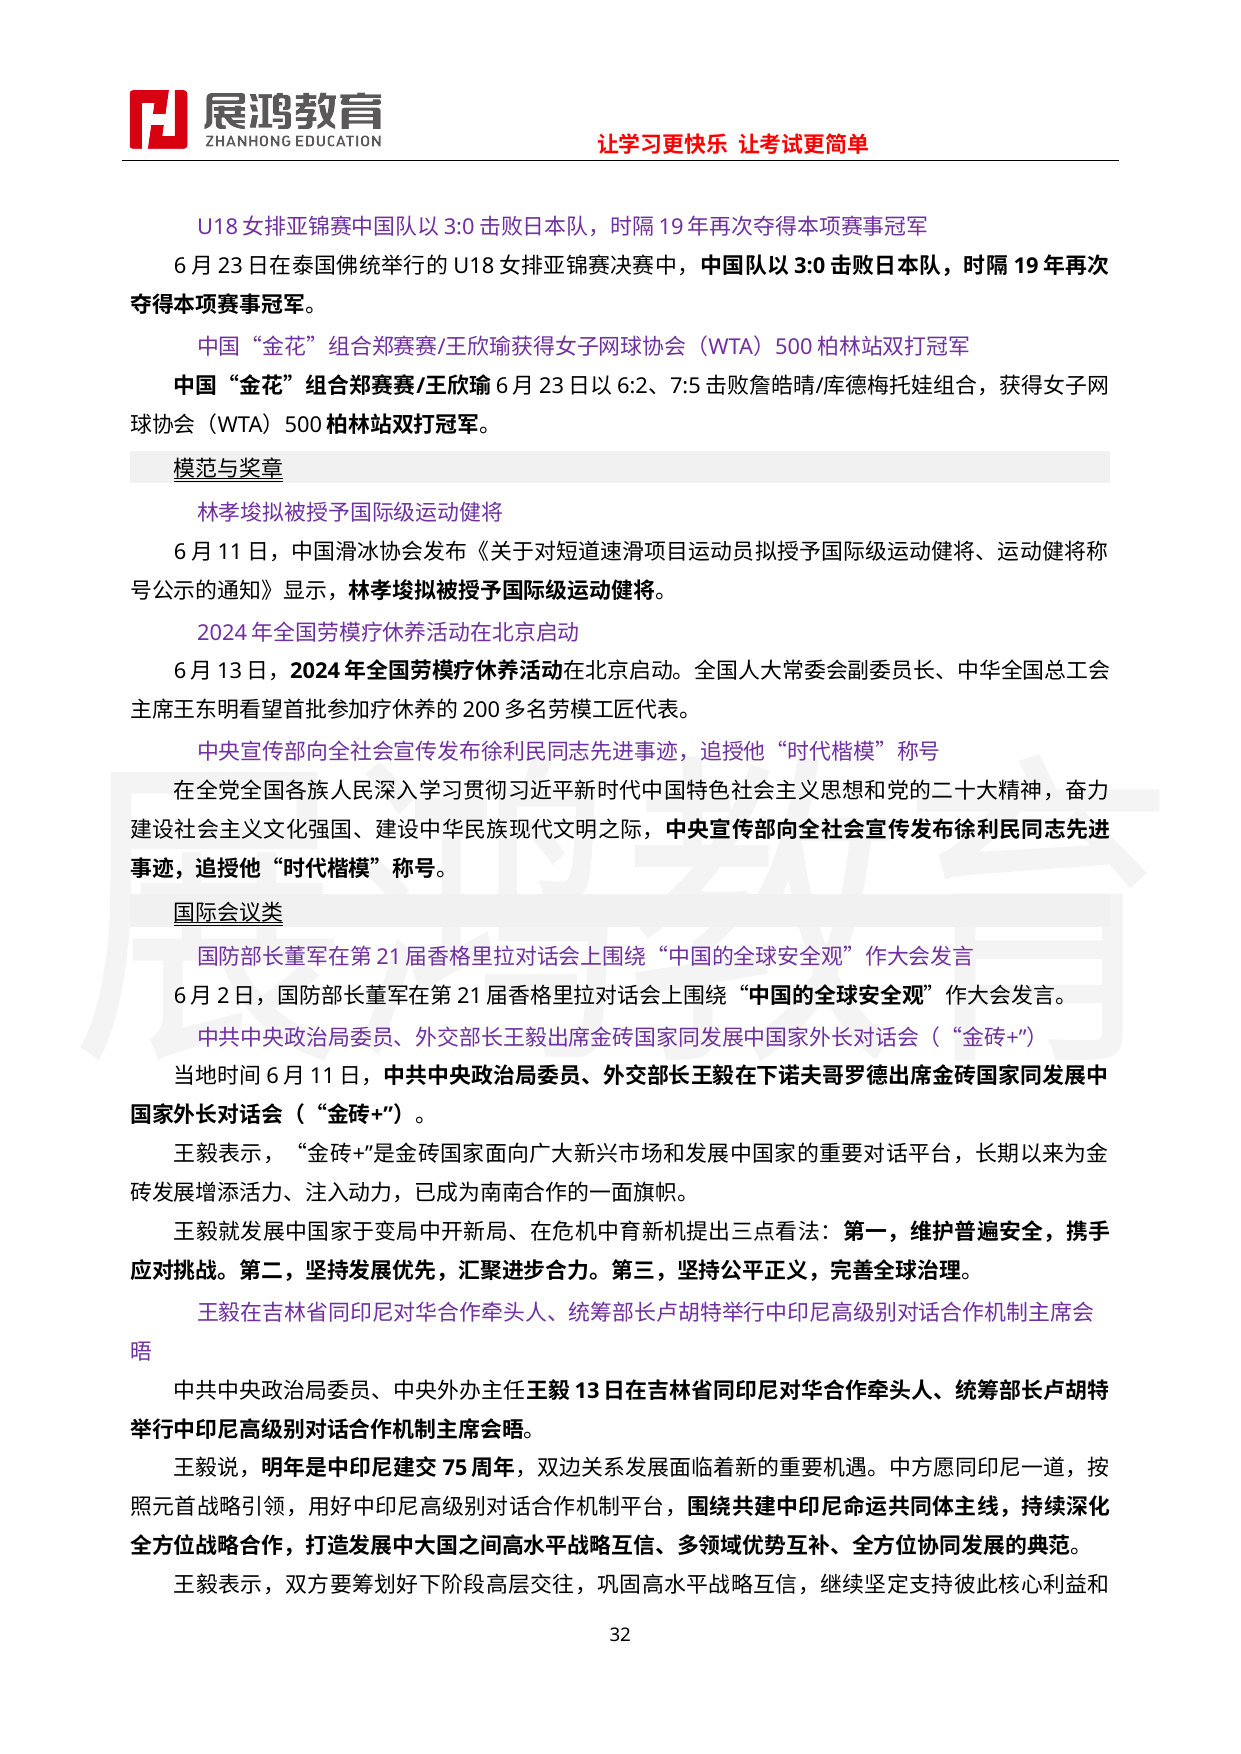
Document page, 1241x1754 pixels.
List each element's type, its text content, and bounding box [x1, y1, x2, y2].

text 王毅就发展中国家于变局中开新局、在危机中育新机提出三点看法：第一，维护普遍安全，携手应对挑战。第二，坚持发展优先，汇聚进步合力。第三，坚持公平正义，完善全球治理。 [130, 1214, 1110, 1285]
subtitle 中央宣传部向全社会宣传发布徐利民同志先进事迹，追授他“时代楷模”称号 [130, 734, 1110, 766]
text 6月11日，中国滑冰协会发布《关于对短道速滑项目运动员拟授予国际级运动健将、运动健将称号公示的通知》显示，林孝埈拟被授予国际级运动健将。 [130, 533, 1110, 605]
text 王毅表示，双方要筹划好下阶段高层交往，巩固高水平战略互信，继续坚定支持彼此核心利益和重大关切。围绕高质量共建“一带一路”，着力打造雅万高铁这一金字招牌，做大“区域综合经济走廊”“两国双园”项目，拓展数字经济、绿色发展、民生改善三大重点合作；用好中印尼海上合作基金，推动海上合作不断取得新成果。 [130, 1567, 1110, 1599]
picture [129, 90, 382, 149]
text 中共中央政治局委员、中央外办主任王毅13日在吉林省同印尼对华合作牵头人、统筹部长卢胡特举行中印尼高级别对话合作机制主席会晤。 [130, 1372, 1110, 1444]
text 王毅表示，“金砖+”是金砖国家面向广大新兴市场和发展中国家的重要对话平台，长期以来为金砖发展增添活力、注入动力，已成为南南合作的一面旗帜。 [130, 1136, 1110, 1207]
subtitle 中国“金花”组合郑赛赛/王欣瑜获得女子网球协会（WTA）500柏林站双打冠军 [130, 329, 1110, 361]
subtitle 模范与奖章 [130, 451, 1110, 483]
text 当地时间6月11日，中共中央政治局委员、外交部长王毅在下诺夫哥罗德出席金砖国家同发展中国家外长对话会（“金砖+”）。 [130, 1058, 1110, 1130]
text 王毅说，明年是中印尼建交75周年，双边关系发展面临着新的重要机遇。中方愿同印尼一道，按照元首战略引领，用好中印尼高级别对话合作机制平台，围绕共建中印尼命运共同体主线，持续深化全方位战略合作，打造发展中大国之间高水平战略互信、多领域优势互补、全方位协同发展的典范。 [130, 1450, 1110, 1560]
subtitle 中共中央政治局委员、外交部长王毅出席金砖国家同发展中国家外长对话会（“金砖+”） [130, 1019, 1110, 1052]
subtitle 王毅在吉林省同印尼对华合作牵头人、统筹部长卢胡特举行中印尼高级别对话合作机制主席会晤 [130, 1294, 1110, 1366]
subtitle 2024年全国劳模疗休养活动在北京启动 [130, 614, 1110, 647]
subtitle 国防部长董军在第21届香格里拉对话会上围绕“中国的全球安全观”作大会发言 [130, 938, 1110, 971]
text 6月2日，国防部长董军在第21届香格里拉对话会上围绕“中国的全球安全观”作大会发言。 [130, 977, 1110, 1010]
subtitle 林孝埈拟被授予国际级运动健将 [130, 494, 1110, 527]
text 6月13日，2024年全国劳模疗休养活动在北京启动。全国人大常委会副委员长、中华全国总工会主席王东明看望首批参加疗休养的200多名劳模工匠代表。 [130, 653, 1110, 724]
text 6月23日在泰国佛统举行的U18女排亚锦赛决赛中，中国队以3:0击败日本队，时隔19年再次夺得本项赛事冠军。 [130, 248, 1110, 319]
subtitle U18女排亚锦赛中国队以3:0击败日本队，时隔19年再次夺得本项赛事冠军 [130, 209, 1110, 242]
text 在全党全国各族人民深入学习贯彻习近平新时代中国特色社会主义思想和党的二十大精神，奋力建设社会主义文化强国、建设中华民族现代文明之际，中央宣传部向全社会宣传发布徐利民同志先进事迹，追授他“时代楷模”称号。 [130, 773, 1110, 883]
text 中国“金花”组合郑赛赛/王欣瑜6月23日以6:2、7:5击败詹皓晴/库德梅托娃组合，获得女子网球协会（WTA）500柏林站双打冠军。 [130, 368, 1110, 439]
subtitle 国际会议类 [130, 894, 1110, 927]
